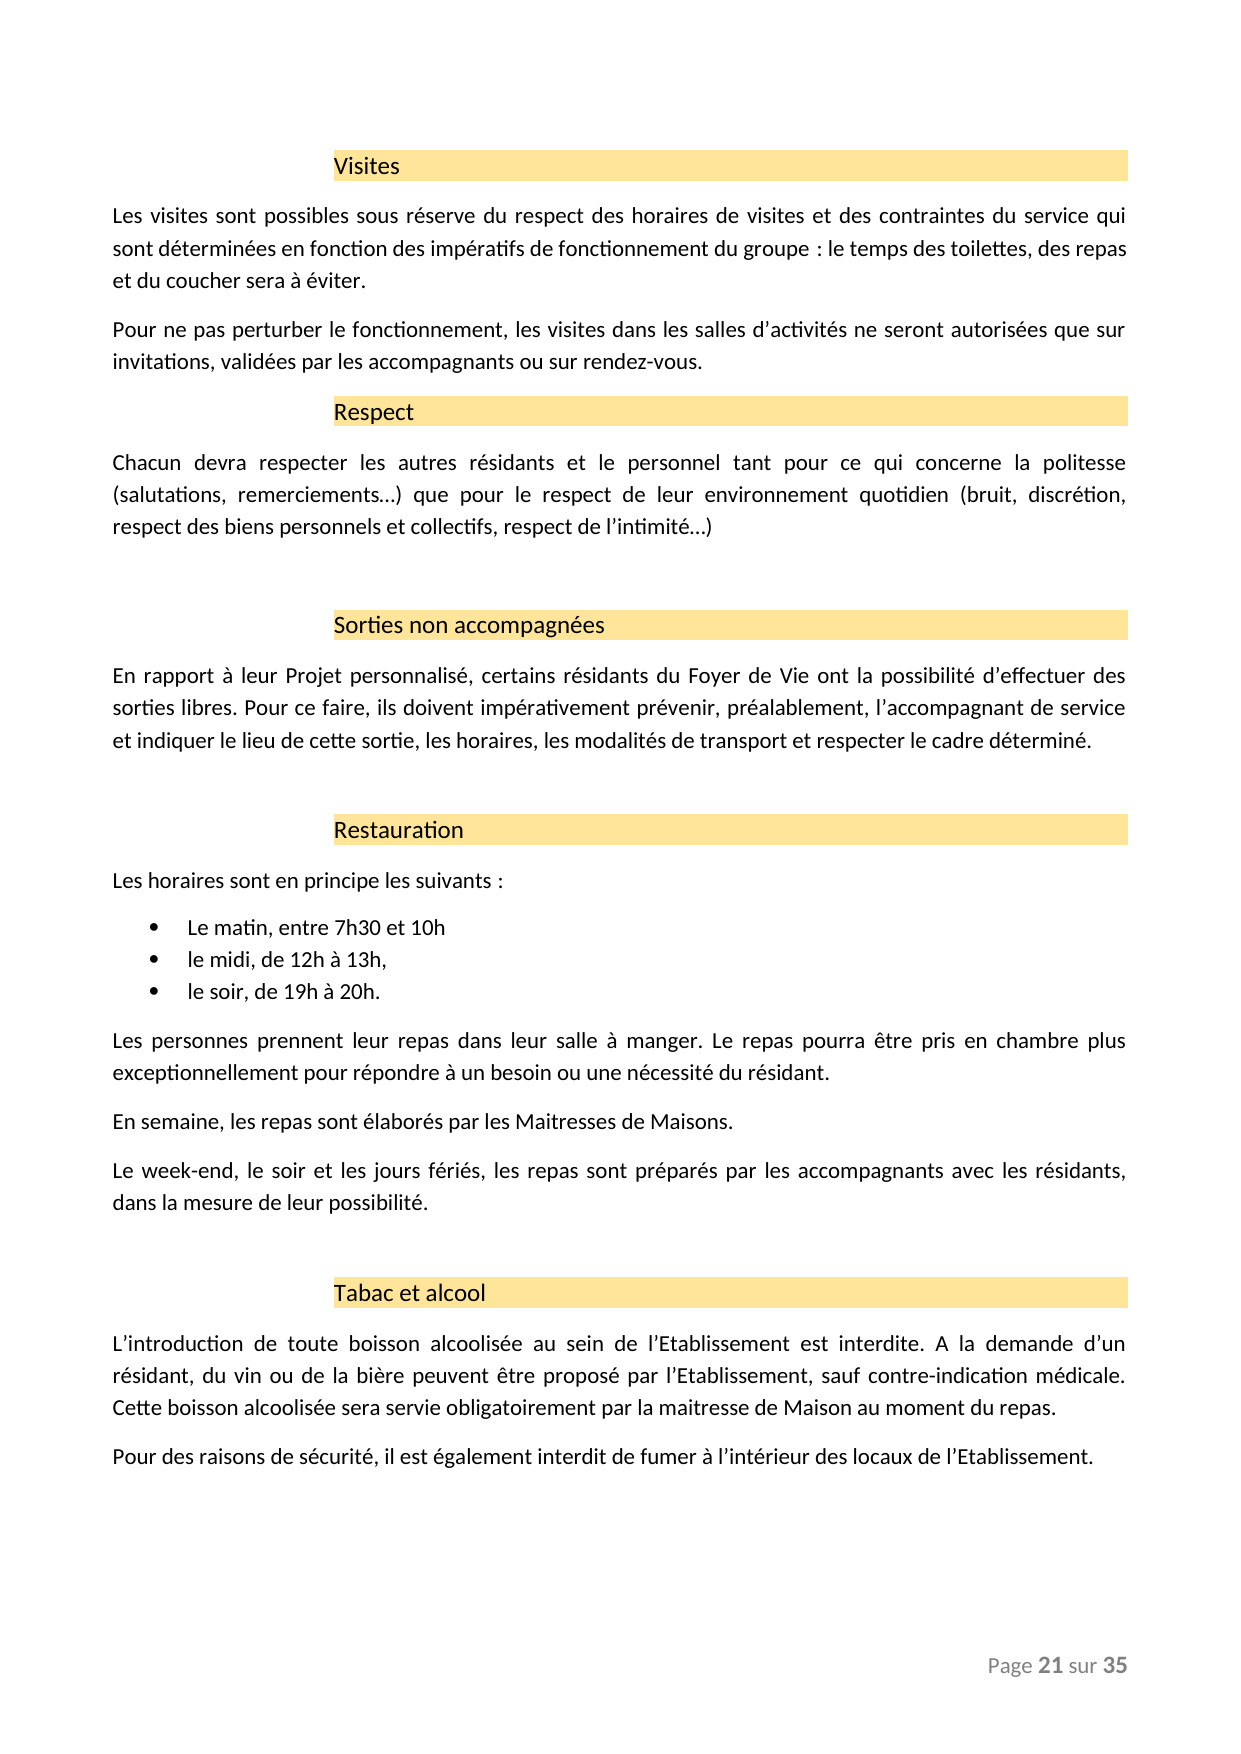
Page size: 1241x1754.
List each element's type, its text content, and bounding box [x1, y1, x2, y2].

text En rapport à leur Projet personnalisé, certains résidants du Foyer de Vie ont la possibilité d’effectuer des sorties libres. Pour ce faire, ils doivent impérativement prévenir, préalablement, l’accompagnant de service et indiquer le lieu de cette sortie, les horaires, les modalités de transport et respecter le cadre déterminé. [112, 661, 1128, 754]
text En semaine, les repas sont élaborés par les Maitresses de Maisons. [112, 1107, 1128, 1135]
text Chacun devra respecter les autres résidants et le personnel tant pour ce qui concerne la politesse (salutations, remerciements…) que pour le respect de leur environnement quotidien (bruit, discrétion, respect des biens personnels et collectifs, respect de l’intimité…) [112, 448, 1128, 540]
text Les visites sont possibles sous réserve du respect des horaires de visites et des contraintes du service qui sont déterminées en fonction des impératifs de fonctionnement du groupe : le temps des toilettes, des repas et du coucher sera à éviter. [112, 202, 1128, 294]
subtitle Visites [334, 150, 1128, 181]
list Le matin, entre 7h30 et 10h [150, 913, 1128, 941]
subtitle Respect [334, 396, 1128, 426]
subtitle Sorties non accompagnées [334, 610, 1128, 640]
list le midi, de 12h à 13h, [150, 945, 1128, 973]
text Les horaires sont en principe les suivants : [112, 866, 1128, 894]
text L’introduction de toute boisson alcoolisée au sein de l’Etablissement est interdite. A la demande d’un résidant, du vin ou de la bière peuvent être proposé par l’Etablissement, sauf contre-indication médicale. Cette boisson alcoolisée sera servie obligatoirement par la maitresse de Maison au moment du repas. [112, 1329, 1128, 1421]
subtitle Tabac et alcool [334, 1277, 1128, 1308]
list le soir, de 19h à 20h. [150, 977, 1128, 1006]
subtitle Restauration [334, 814, 1128, 845]
text Les personnes prennent leur repas dans leur salle à manger. Le repas pourra être pris en chambre plus exceptionnellement pour répondre à un besoin ou une nécessité du résidant. [112, 1026, 1128, 1087]
text Pour ne pas perturber le fonctionnement, les visites dans les salles d’activités ne seront autorisées que sur invitations, validées par les accompagnants ou sur rendez-vous. [112, 315, 1128, 375]
text Pour des raisons de sécurité, il est également interdit de fumer à l’intérieur des locaux de l’Etablissement. [112, 1442, 1128, 1470]
text Le week-end, le soir et les jours fériés, les repas sont préparés par les accompagnants avec les résidants, dans la mesure de leur possibilité. [112, 1156, 1128, 1216]
